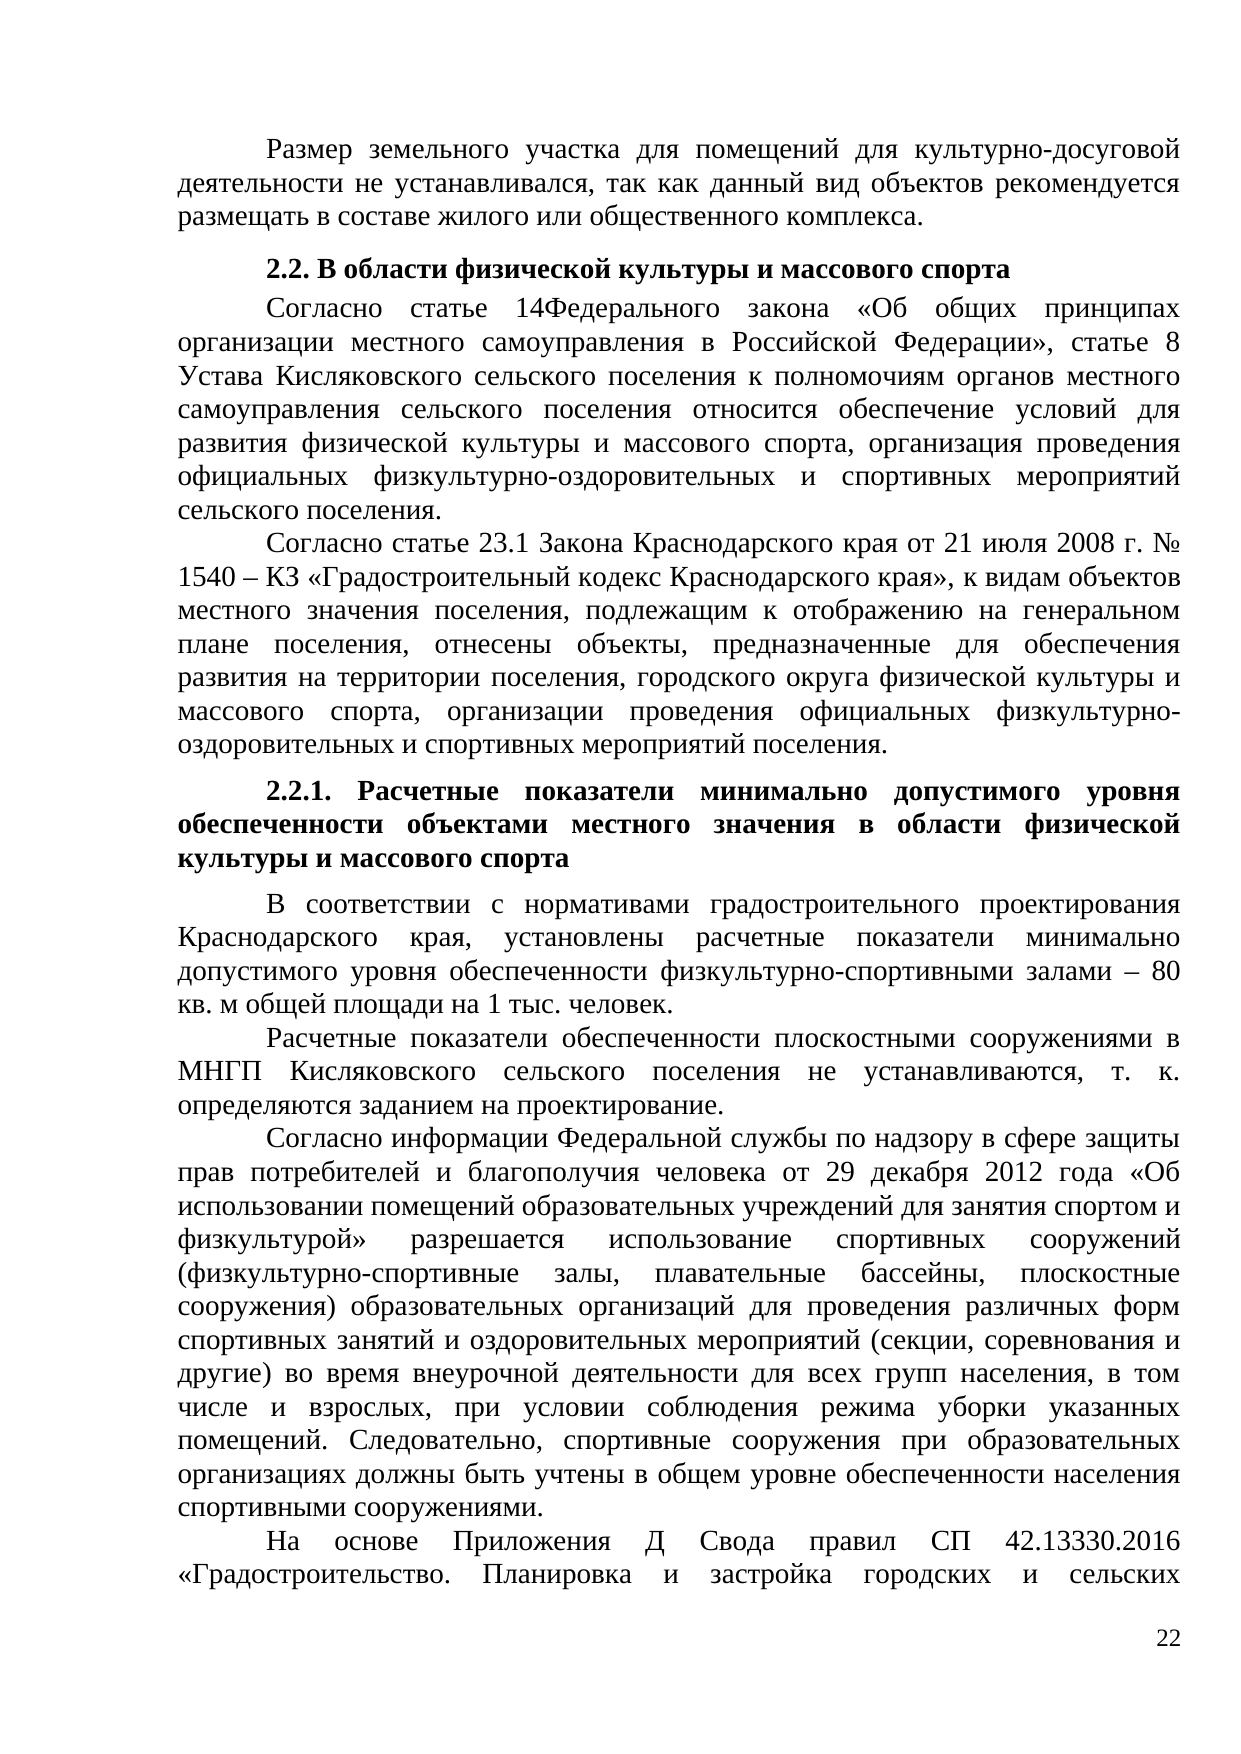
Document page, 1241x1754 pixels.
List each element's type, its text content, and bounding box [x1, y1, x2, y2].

text В соответствии с нормативами градостроительного проектирования Краснодарского края, установлены расчетные показатели минимально допустимого уровня обеспеченности физкультурно-спортивными залами – 80 кв. м общей площади на 1 тыс. человек. [177, 886, 1181, 1020]
text Согласно статье 14Федерального закона «Об общих принципах организации местного самоуправления в Российской Федерации», статье 8 Устава Кисляковского сельского поселения к полномочиям органов местного самоуправления сельского поселения относится обеспечение условий для развития физической культуры и массового спорта, организация проведения официальных физкультурно-оздоровительных и спортивных мероприятий сельского поселения. [177, 291, 1181, 525]
text 2.2.1. Расчетные показатели минимально допустимого уровня обеспеченности объектами местного значения в области физической культуры и массового спорта [177, 773, 1181, 873]
text Размер земельного участка для помещений для культурно-досуговой деятельности не устанавливался, так как данный вид объектов рекомендуется размещать в составе жилого или общественного комплекса. [177, 131, 1181, 232]
text Согласно информации Федеральной службы по надзору в сфере защиты прав потребителей и благополучия человека от 29 декабря 2012 года «Об использовании помещений образовательных учреждений для занятия спортом и физкультурой» разрешается использование спортивных сооружений (физкультурно-спортивные залы, плавательные бассейны, плоскостные сооружения) образовательных организаций для проведения различных форм спортивных занятий и оздоровительных мероприятий (секции, соревнования и другие) во время внеурочной деятельности для всех групп населения, в том числе и взрослых, при условии соблюдения режима уборки указанных помещений. Следовательно, спортивные сооружения при образовательных организациях должны быть учтены в общем уровне обеспеченности населения спортивными сооружениями. [177, 1121, 1181, 1523]
text Согласно статье 23.1 Закона Краснодарского края от 21 июля 2008 г. № 1540 – КЗ «Градостроительный кодекс Краснодарского края», к видам объектов местного значения поселения, подлежащим к отображению на генеральном плане поселения, отнесены объекты, предназначенные для обеспечения развития на территории поселения, городского округа физической культуры и массового спорта, организации проведения официальных физкультурно-оздоровительных и спортивных мероприятий поселения. [177, 525, 1181, 760]
text Расчетные показатели обеспеченности плоскостными сооружениями в МНГП Кисляковского сельского поселения не устанавливаются, т. к. определяются заданием на проектирование. [177, 1020, 1181, 1121]
text 2.2. В области физической культуры и массового спорта [177, 251, 1181, 284]
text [177, 1523, 1181, 1590]
